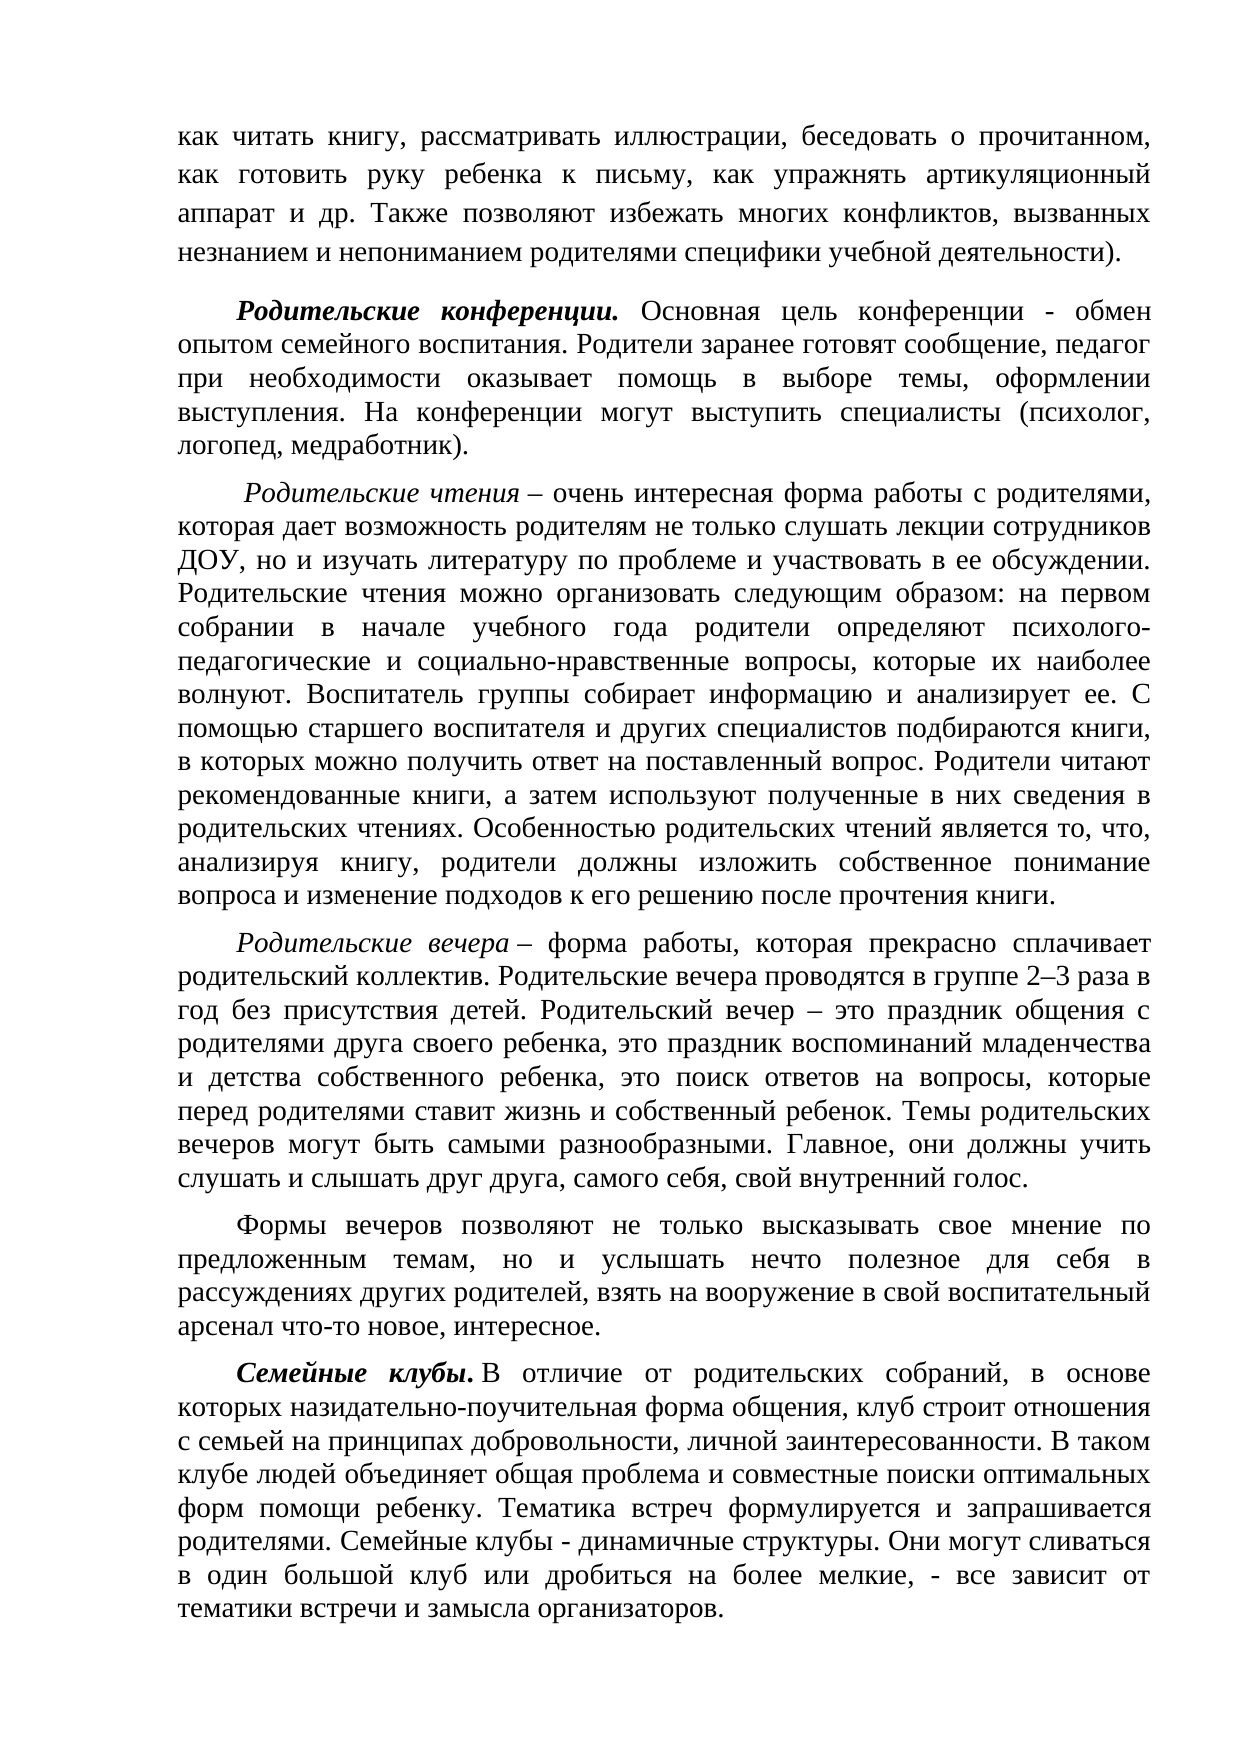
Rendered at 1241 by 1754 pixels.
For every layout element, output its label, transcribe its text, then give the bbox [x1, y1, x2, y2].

text Родительские чтения – очень интересная форма работы с родителями, которая дает возможность родителям не только слушать лекции сотрудников ДОУ, но и изучать литературу по проблеме и участвовать в ее обсуждении. Родительские чтения можно организовать следующим образом: на первом собрании в начале учебного года родители определяют психолого-педагогические и социально-нравственные вопросы, которые их наиболее волнуют. Воспитатель группы собирает информацию и анализирует ее. С помощью старшего воспитателя и других специалистов подбираются книги, в которых можно получить ответ на поставленный вопрос. Родители читают рекомендованные книги, а затем используют полученные в них сведения в родительских чтениях. Особенностью родительских чтений является то, что, анализируя книгу, родители должны изложить собственное понимание вопроса и изменение подходов к его решению после прочтения книги. [177, 475, 1152, 911]
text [177, 229, 1152, 267]
text Семейные клубы. В отличие от родительских собраний, в основе которых назидательно-поучительная форма общения, клуб строит отношения с семьей на принципах добровольности, личной заинтересованности. В таком клубе людей объединяет общая проблема и совместные поиски оптимальных форм помощи ребенку. Тематика встреч формулируется и запрашивается родителями. Семейные клубы - динамичные структуры. Они могут сливаться в один большой клуб или дробиться на более мелкие, - все зависит от тематики встречи и замысла организаторов. [177, 1356, 1152, 1624]
text Родительские конференции. Основная цель конференции - обмен опытом семейного воспитания. Родители заранее готовят сообщение, педагог при необходимости оказывает помощь в выборе темы, оформлении выступления. На конференции могут выступить специалисты (психолог, логопед, медработник). [177, 293, 1152, 461]
text Родительские вечера – форма работы, которая прекрасно сплачивает родительский коллектив. Родительские вечера проводятся в группе 2–3 раза в год без присутствия детей. Родительский вечер – это праздник общения с родителями друга своего ребенка, это праздник воспоминаний младенчества и детства собственного ребенка, это поиск ответов на вопросы, которые перед родителями ставит жизнь и собственный ребенок. Темы родительских вечеров могут быть самыми разнообразными. Главное, они должны учить слушать и слышать друг друга, самого себя, свой внутренний голос. [177, 925, 1152, 1193]
text Формы вечеров позволяют не только высказывать свое мнение по предложенным темам, но и услышать нечто полезное для себя в рассуждениях других родителей, взять на вооружение в свой воспитательный арсенал что-то новое, интересное. [177, 1207, 1152, 1342]
